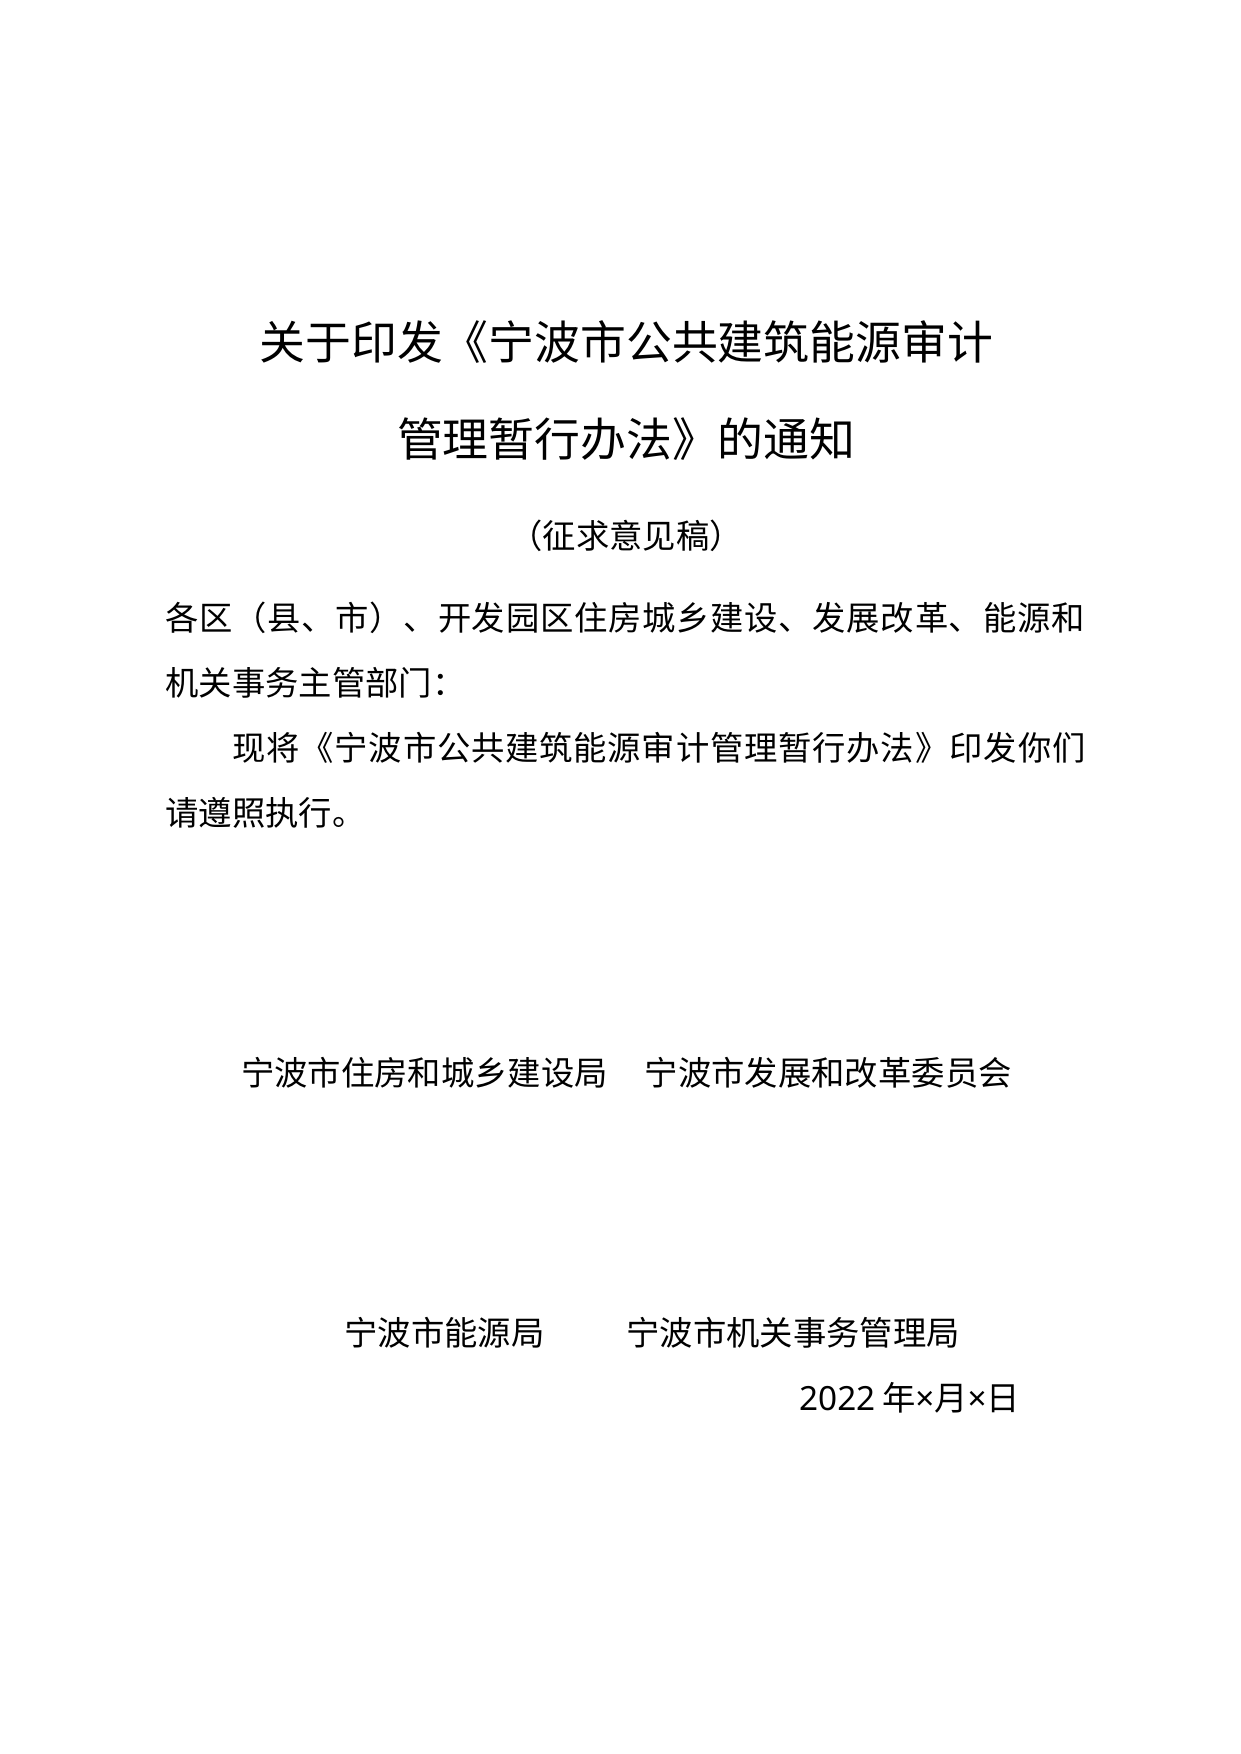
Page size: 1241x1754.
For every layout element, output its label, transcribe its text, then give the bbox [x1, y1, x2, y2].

text 宁波市住房和城乡建设局 宁波市发展和改革委员会 [165, 1038, 1087, 1103]
text 现将《宁波市公共建筑能源审计管理暂行办法》印发你们，请遵照执行。 [165, 713, 1087, 843]
text 管理暂行办法》的通知 [165, 388, 1087, 486]
text 2022年×月×日 [165, 1363, 1087, 1428]
text 宁波市能源局 宁波市机关事务管理局 [165, 1298, 1087, 1363]
text （征求意见稿） [165, 502, 1087, 567]
text 关于印发《宁波市公共建筑能源审计 [165, 291, 1087, 388]
text 各区（县、市）、开发园区住房城乡建设、发展改革、能源和机关事务主管部门： [165, 583, 1087, 713]
